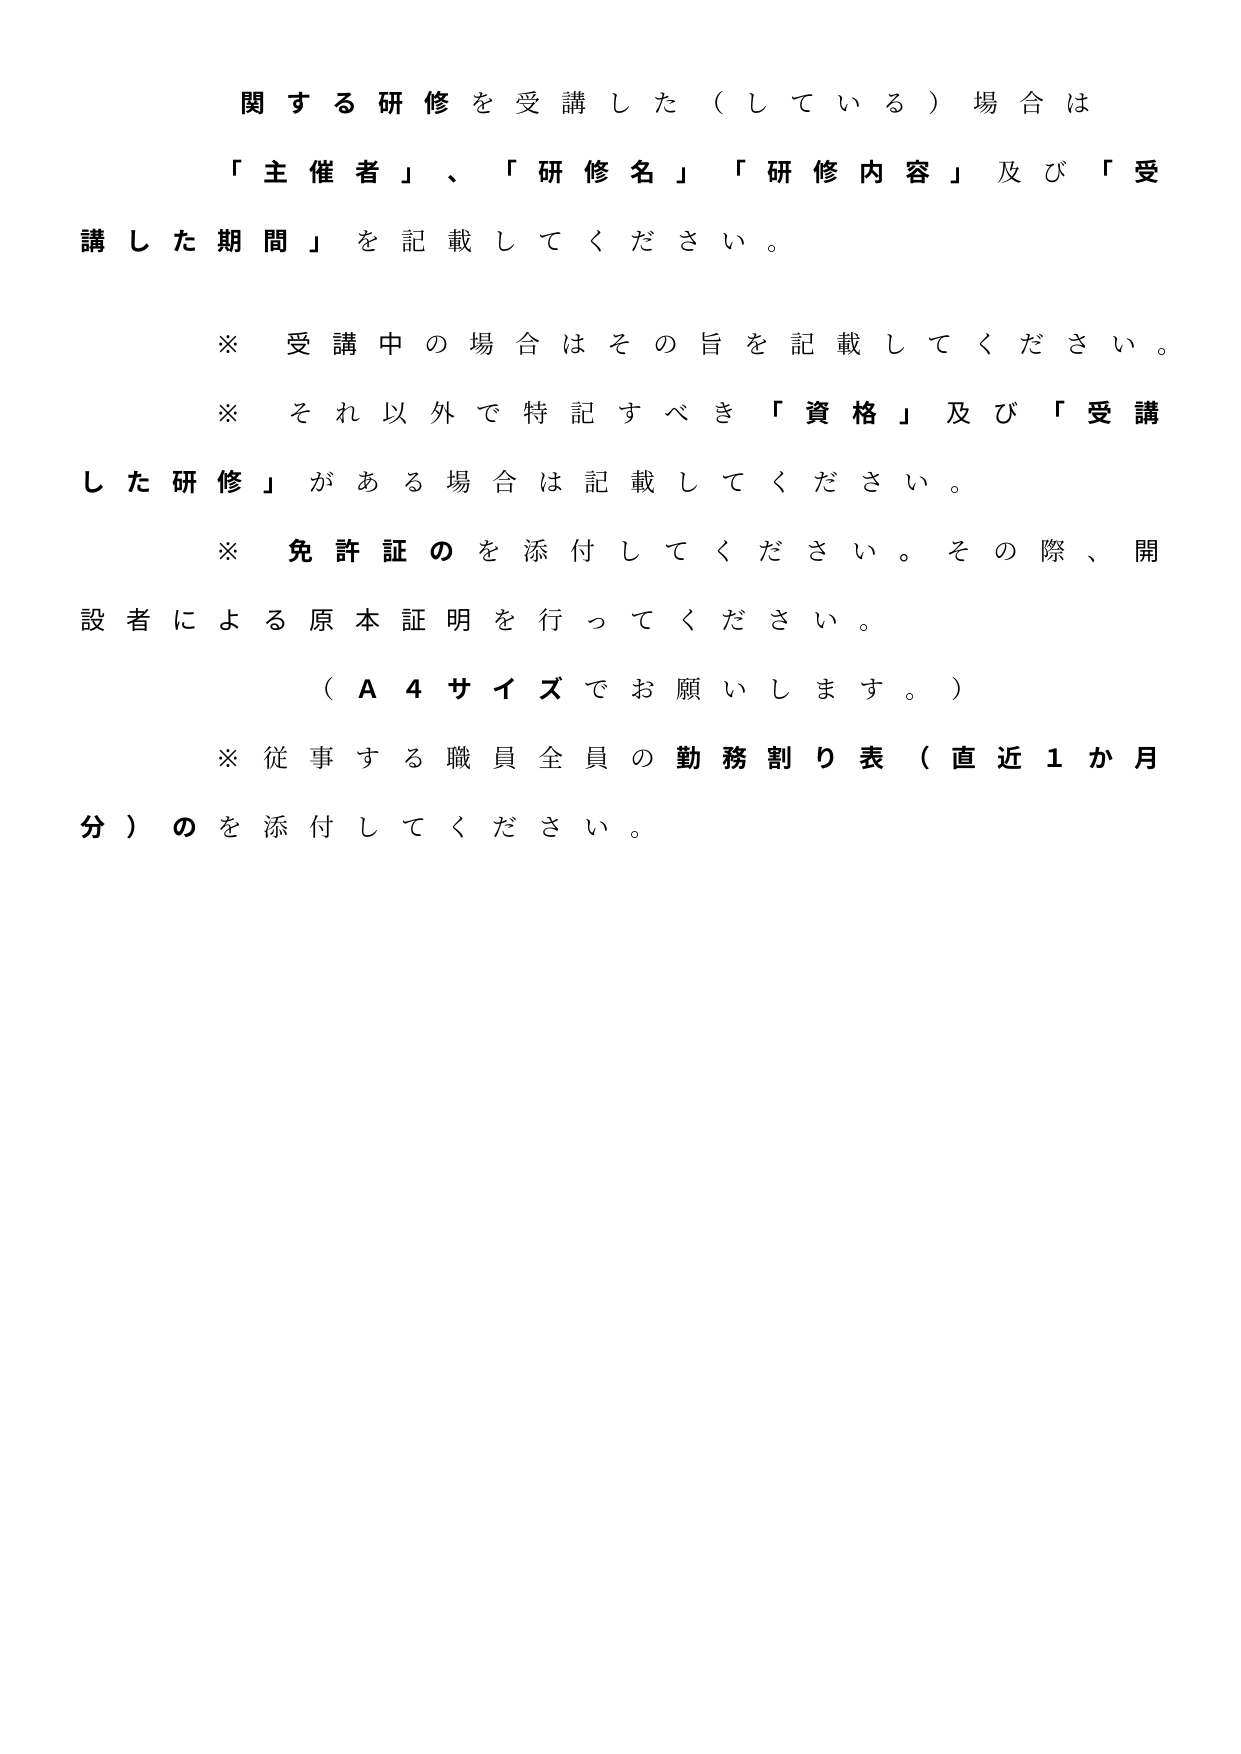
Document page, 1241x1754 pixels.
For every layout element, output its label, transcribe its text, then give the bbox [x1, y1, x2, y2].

text （Ａ４サイズでお願いします。） [137, 653, 1180, 722]
text ※ それ以外で特記すべき「資格」及び「受講した研修」がある場合は記載してください。 [80, 377, 1180, 515]
text 「主催者」、「研修名」「研修内容」及び「受講した期間」を記載してください。 [80, 136, 1180, 273]
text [183, 67, 1180, 136]
text ※ 免許証のを添付してください。その際、開設者による原本証明を行ってください。 [80, 515, 1180, 653]
text ※ 受講中の場合はその旨を記載してください。 [80, 308, 1180, 377]
text ※ 従事する職員全員の勤務割り表（直近１か月分）のを添付してください。 [80, 722, 1180, 860]
